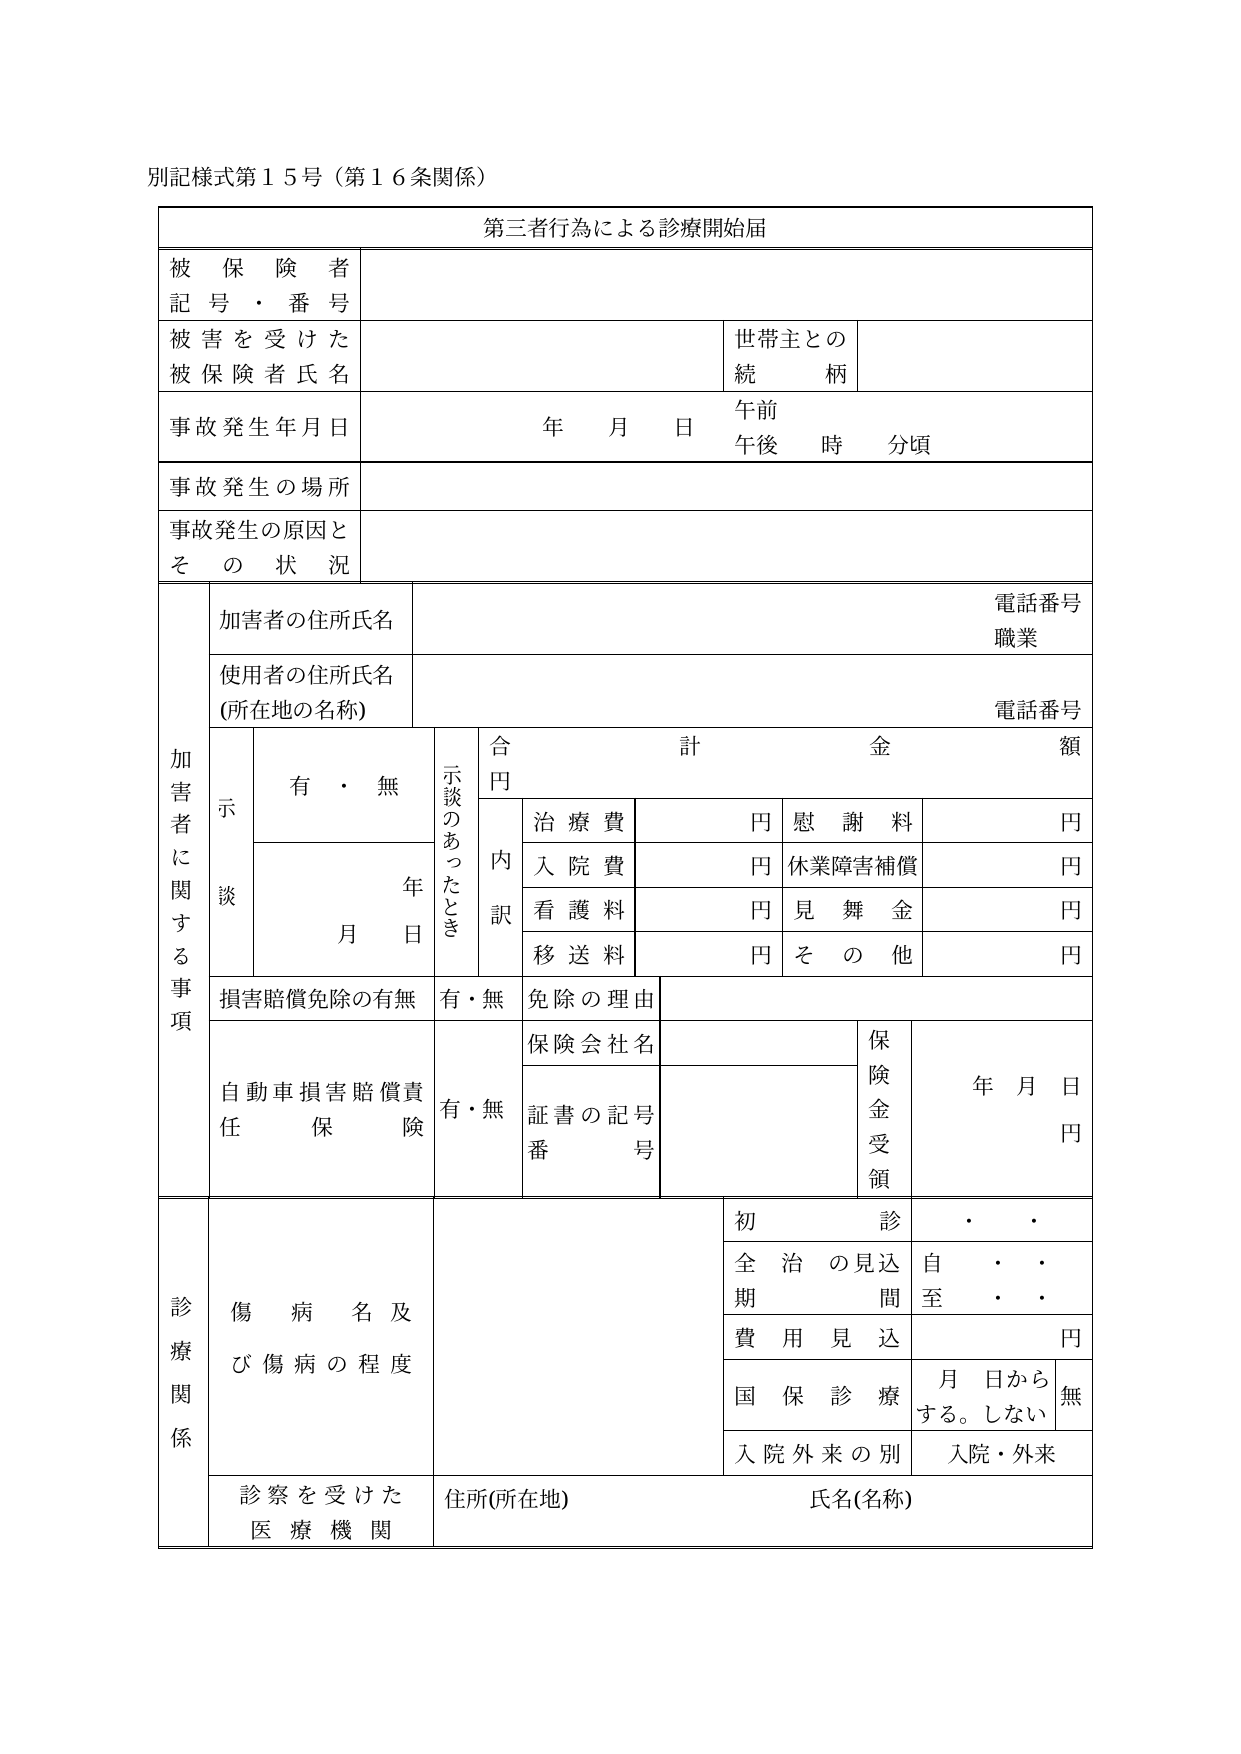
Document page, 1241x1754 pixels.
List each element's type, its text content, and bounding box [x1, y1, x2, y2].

table_cell 電話番号 職業 [413, 584, 1092, 654]
table_cell 事故発生年月日 [159, 392, 360, 461]
table_cell 見舞金 [783, 888, 922, 931]
table_cell 証書の記号番号 [523, 1066, 659, 1196]
table_cell 電話番号 [413, 655, 1092, 727]
table_cell 加害者に関する事項 [159, 584, 209, 1196]
table_cell 内訳 [479, 799, 522, 976]
table_cell 円 [923, 932, 1092, 976]
table_cell 初診 [724, 1199, 911, 1241]
table_cell [361, 511, 1092, 581]
table_cell 午前 午後 時 分頃 [724, 392, 1092, 461]
table_cell 示談のあったとき [435, 728, 478, 976]
table_cell 円 [636, 799, 782, 842]
table_cell 治療費 [523, 799, 634, 842]
table_cell 被保険者 記号・番号 [159, 250, 360, 320]
table_cell [661, 1021, 857, 1065]
table_cell 入院・外来 [912, 1431, 1092, 1475]
table_cell 傷病名及び傷病の程度 [209, 1199, 433, 1475]
table_cell [661, 1066, 857, 1196]
table_cell 年 月 日 円 [912, 1021, 1092, 1196]
table_cell その他 [783, 932, 922, 976]
table_cell 合計金額 円 [479, 728, 1092, 798]
table_cell 円 [636, 843, 782, 887]
table_header 第三者行為による診療開始届 [159, 208, 1092, 247]
table_cell 損害賠償免除の有無 [210, 977, 434, 1020]
table_cell 月 日からする。しない [912, 1360, 1055, 1430]
table_cell ・ ・ [912, 1199, 1092, 1241]
table_cell 保険金受領 [858, 1021, 911, 1196]
table_cell 診察を受けた 医療機関 [209, 1476, 433, 1546]
table_cell 年 月 日 [254, 843, 434, 976]
table_cell 入院費 [523, 843, 634, 887]
table_cell [361, 250, 1092, 320]
table_cell 免除の理由 [523, 977, 659, 1020]
table_cell [361, 463, 1092, 510]
table_cell 円 [912, 1315, 1092, 1359]
table_cell 加害者の住所氏名 [210, 584, 412, 654]
table_cell 全治の見込期間 [724, 1242, 911, 1314]
table_cell 休業障害補償 [783, 843, 922, 887]
table_cell 自動車損害賠償責任保険 [210, 1021, 434, 1196]
table_cell 事故発生の原因とその状況 [159, 511, 360, 581]
table_cell [858, 321, 1092, 391]
table_cell 使用者の住所氏名 (所在地の名称) [210, 655, 412, 727]
table_cell 示談 [210, 728, 253, 976]
table_cell 有・無 [435, 977, 522, 1020]
table_cell 世帯主との 続柄 [724, 321, 857, 391]
table_cell 国保診療 [724, 1360, 911, 1430]
table_cell 住所(所在地) 氏名(名称) [434, 1476, 1092, 1546]
table_cell 無 [1056, 1360, 1092, 1430]
text 別記様式第１５号（第１６条関係） [148, 159, 1092, 194]
table_cell 保険会社名 [523, 1021, 659, 1065]
table_cell 看護料 [523, 888, 634, 931]
table_cell 自 ・ ・ 至 ・ ・ [912, 1242, 1092, 1314]
table_cell 円 [636, 888, 782, 931]
table_cell 被害を受けた 被保険者氏名 [159, 321, 360, 391]
table_cell [361, 321, 723, 391]
table_cell 有・無 [435, 1021, 522, 1196]
table_cell [434, 1199, 723, 1475]
table_cell 費用見込 [724, 1315, 911, 1359]
table_cell 診療関係 [159, 1199, 208, 1546]
table_cell 円 [636, 932, 782, 976]
table_cell [661, 977, 1092, 1020]
table_cell 慰謝料 [783, 799, 922, 842]
table_cell 入院外来の別 [724, 1431, 911, 1475]
table_cell 事故発生の場所 [159, 463, 360, 510]
table_cell 移送料 [523, 932, 634, 976]
table_cell 円 [923, 888, 1092, 931]
table_cell 円 [923, 799, 1092, 842]
table_cell 有 ・ 無 [254, 728, 434, 842]
table_cell 年 月 日 [361, 392, 724, 461]
table_cell 円 [923, 843, 1092, 887]
